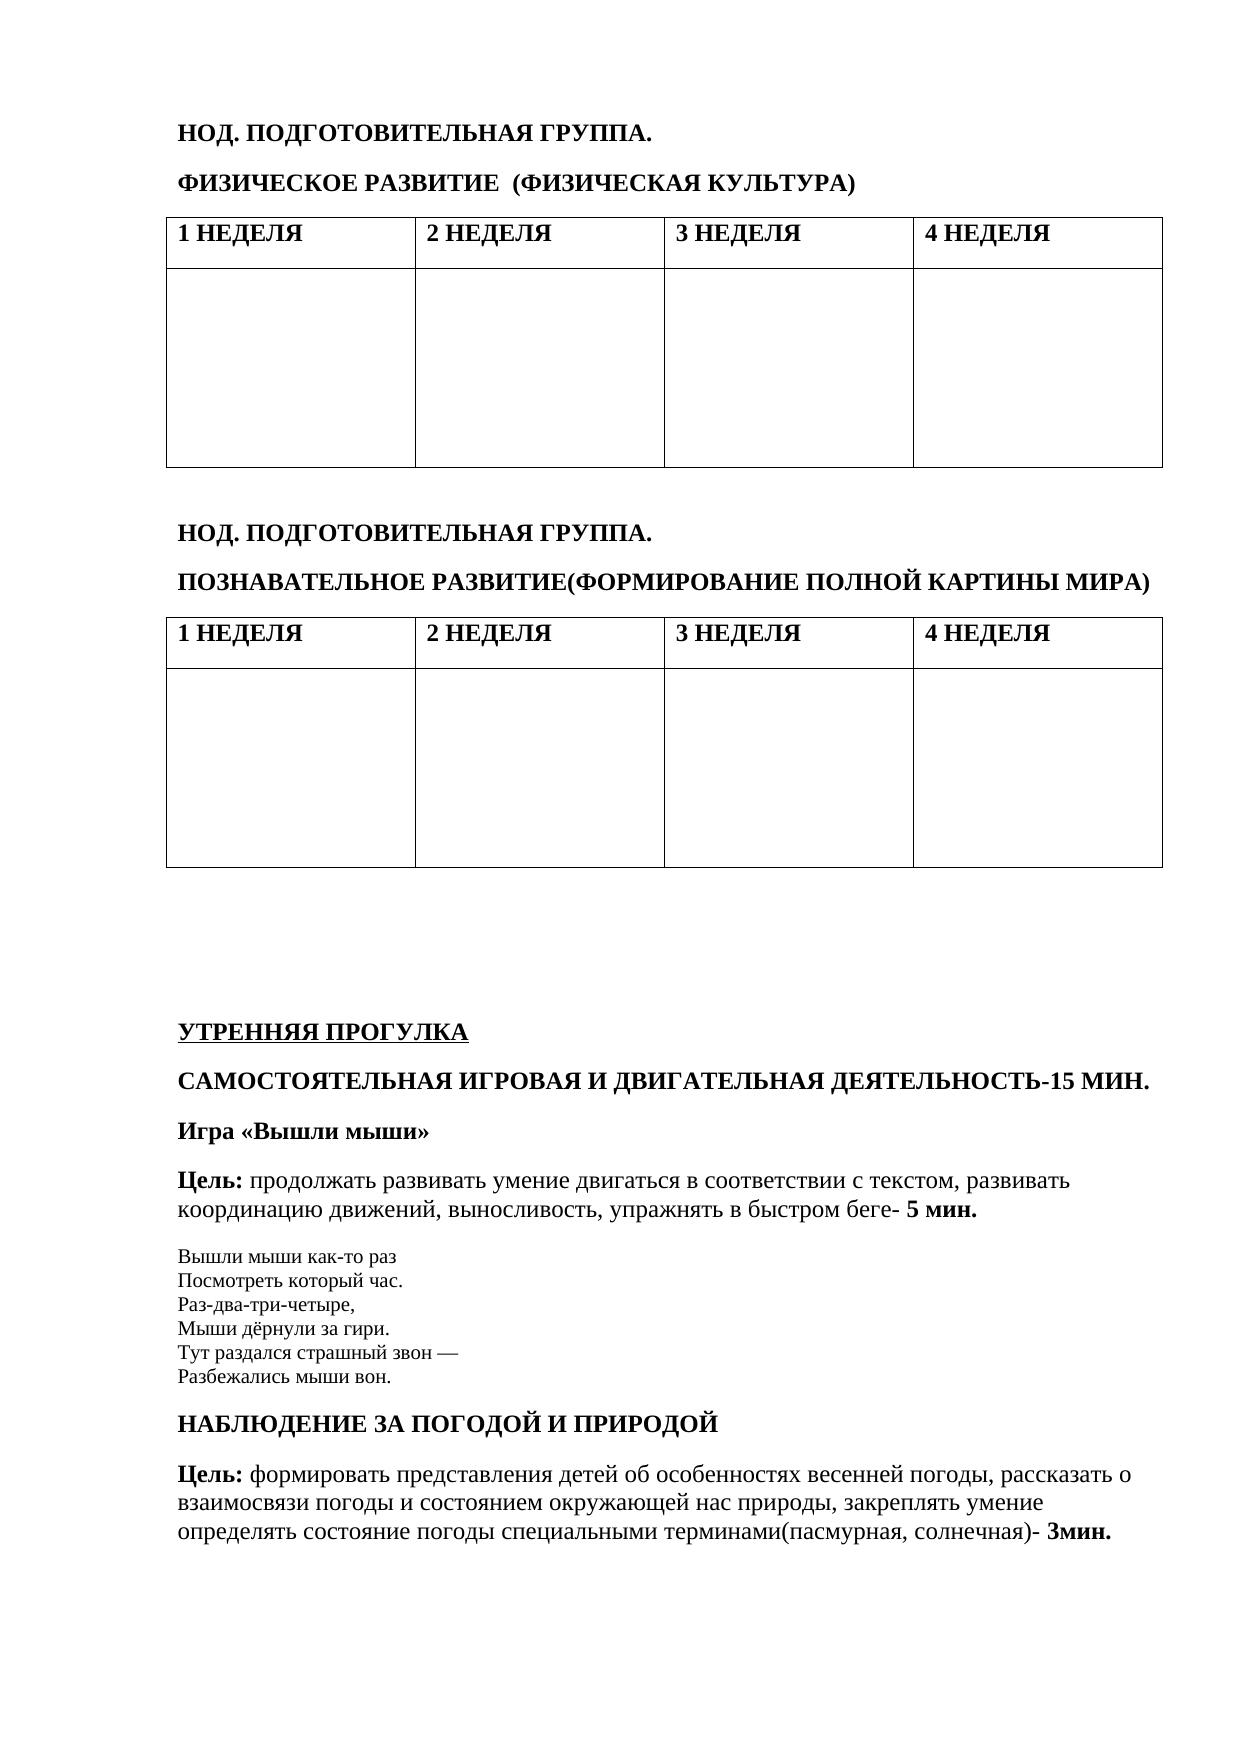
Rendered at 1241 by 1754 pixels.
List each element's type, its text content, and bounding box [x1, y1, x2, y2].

table_header 2 НЕДЕЛЯ [416, 618, 664, 668]
text Цель: продолжать развивать умение двигаться в соответствии с текстом, развивать координацию движений, выносливость, упражнять в быстром беге- 5 мин. [177, 1166, 1152, 1223]
text САМОСТОЯТЕЛЬНАЯ ИГРОВАЯ И ДВИГАТЕЛЬНАЯ ДЕЯТЕЛЬНОСТЬ-15 МИН. [177, 1066, 1152, 1095]
text ФИЗИЧЕСКОЕ РАЗВИТИЕ (ФИЗИЧЕСКАЯ КУЛЬТУРА) [177, 168, 1152, 196]
text НОД. ПОДГОТОВИТЕЛЬНАЯ ГРУППА. [177, 118, 1152, 147]
text Игра «Вышли мыши» [177, 1116, 1152, 1145]
table_header 4 НЕДЕЛЯ [914, 218, 1162, 268]
table_cell [416, 269, 664, 467]
text ПОЗНАВАТЕЛЬНОЕ РАЗВИТИЕ(ФОРМИРОВАНИЕ ПОЛНОЙ КАРТИНЫ МИРА) [177, 567, 1152, 596]
table_header 3 НЕДЕЛЯ [665, 218, 913, 268]
text НАБЛЮДЕНИЕ ЗА ПОГОДОЙ И ПРИРОДОЙ [177, 1409, 1152, 1438]
table_header 4 НЕДЕЛЯ [914, 618, 1162, 668]
table_cell [167, 269, 415, 467]
table_header 1 НЕДЕЛЯ [167, 218, 415, 268]
text Цель: формировать представления детей об особенностях весенней погоды, рассказать о взаимосвязи погоды и состоянием окружающей нас природы, закреплять умение определять состояние погоды специальными терминами(пасмурная, солнечная)- 3мин. [177, 1459, 1152, 1545]
table_cell [914, 269, 1162, 467]
table_header 2 НЕДЕЛЯ [416, 218, 664, 268]
table_cell [416, 669, 664, 867]
table_header 3 НЕДЕЛЯ [665, 618, 913, 668]
table_cell [665, 669, 913, 867]
table_header 1 НЕДЕЛЯ [167, 618, 415, 668]
table_cell [167, 669, 415, 867]
text Вышли мыши как-то раз Посмотреть который час. Раз-два-три-четыре, Мыши дёрнули за гири. Тут раздался страшный звон — Разбежались мыши вон. [177, 1244, 1152, 1388]
table_cell [665, 269, 913, 467]
text УТРЕННЯЯ ПРОГУЛКА [177, 1017, 1152, 1046]
text НОД. ПОДГОТОВИТЕЛЬНАЯ ГРУППА. [177, 518, 1152, 547]
table_cell [914, 669, 1162, 867]
